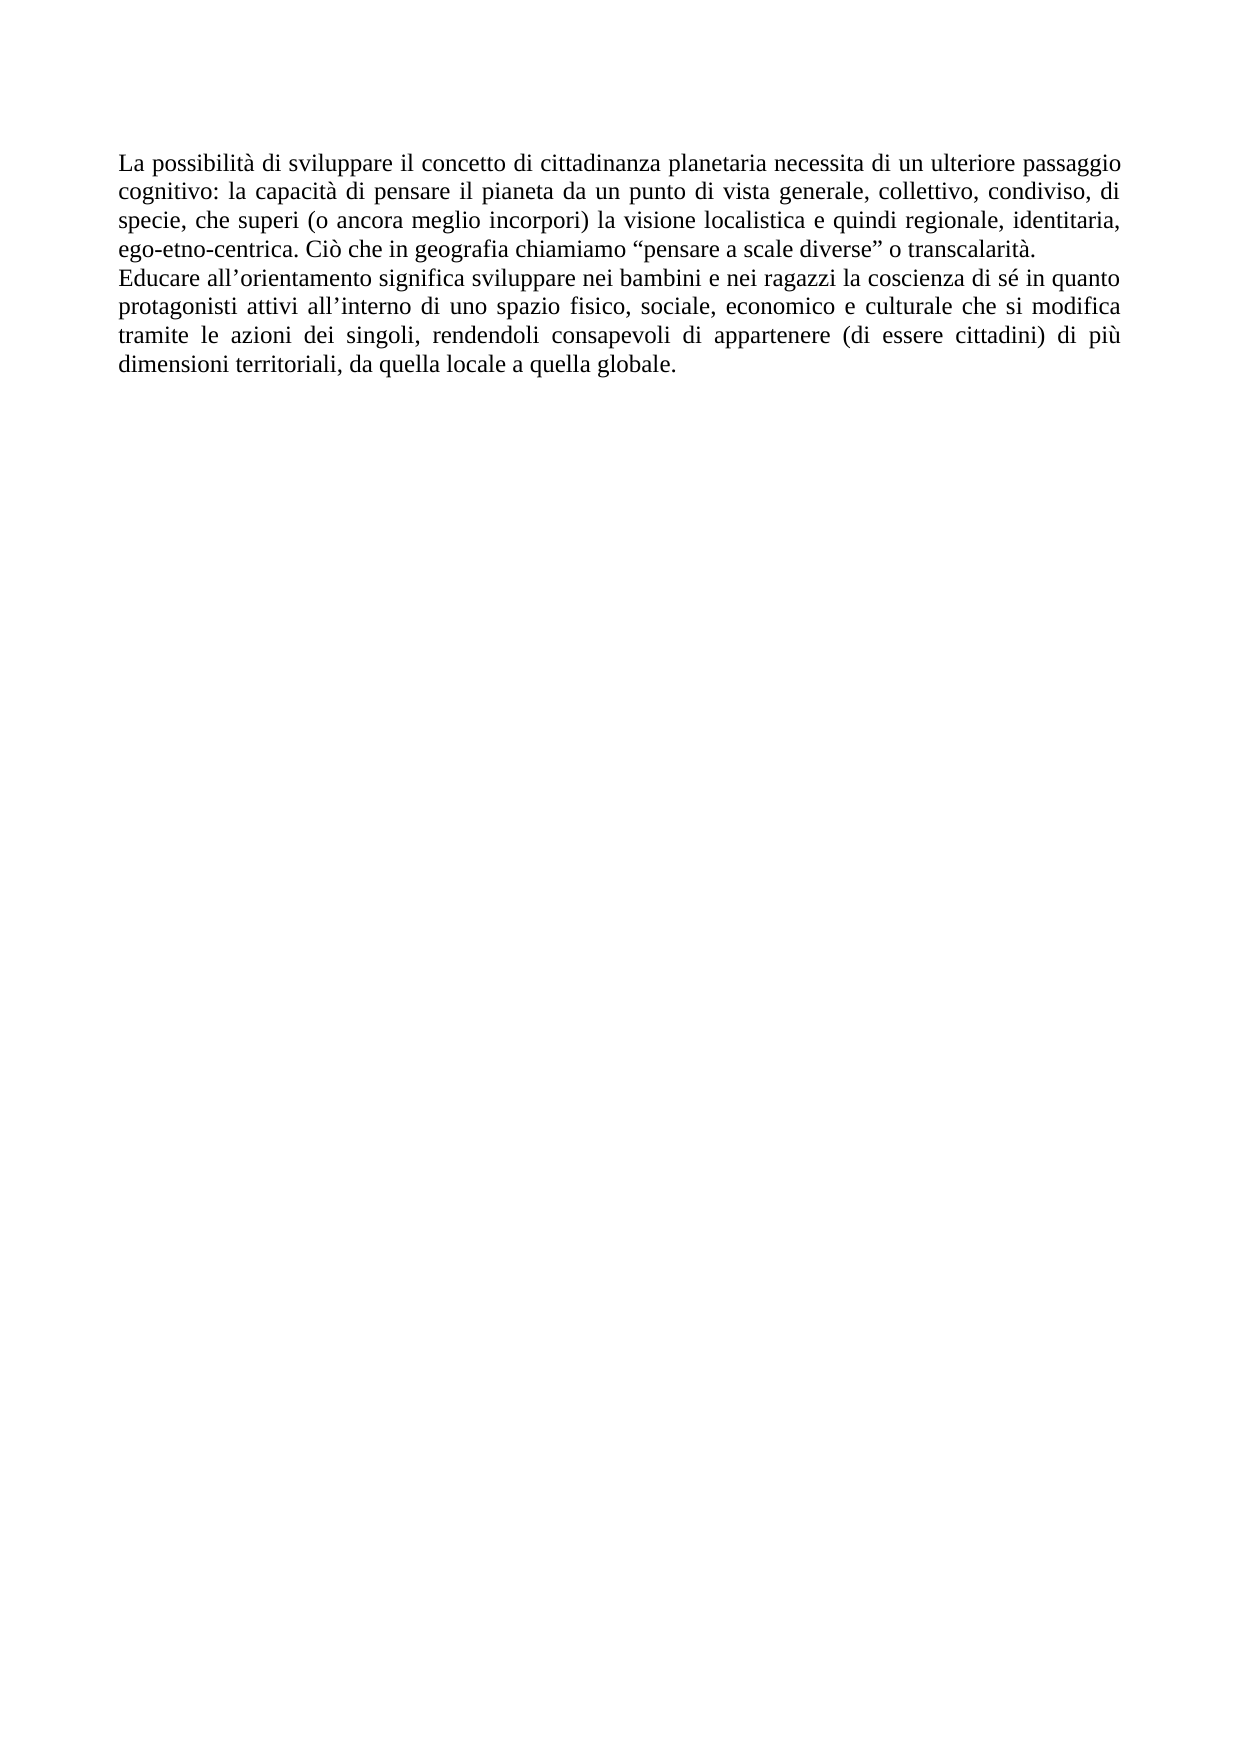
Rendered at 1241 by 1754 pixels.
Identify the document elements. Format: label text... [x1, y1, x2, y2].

text La possibilità di sviluppare il concetto di cittadinanza planetaria necessita di un ulteriore passaggio cognitivo: la capacità di pensare il pianeta da un punto di vista generale, collettivo, condiviso, di specie, che superi (o ancora meglio incorpori) la visione localistica e quindi regionale, identitaria, ego-etno-centrica. Ciò che in geografia chiamiamo “pensare a scale diverse” o transcalarità. [118, 148, 1122, 263]
text Educare all’orientamento significa sviluppare nei bambini e nei ragazzi la coscienza di sé in quanto protagonisti attivi all’interno di uno spazio fisico, sociale, economico e culturale che si modifica tramite le azioni dei singoli, rendendoli consapevoli di appartenere (di essere cittadini) di più dimensioni territoriali, da quella locale a quella globale. [118, 263, 1122, 378]
